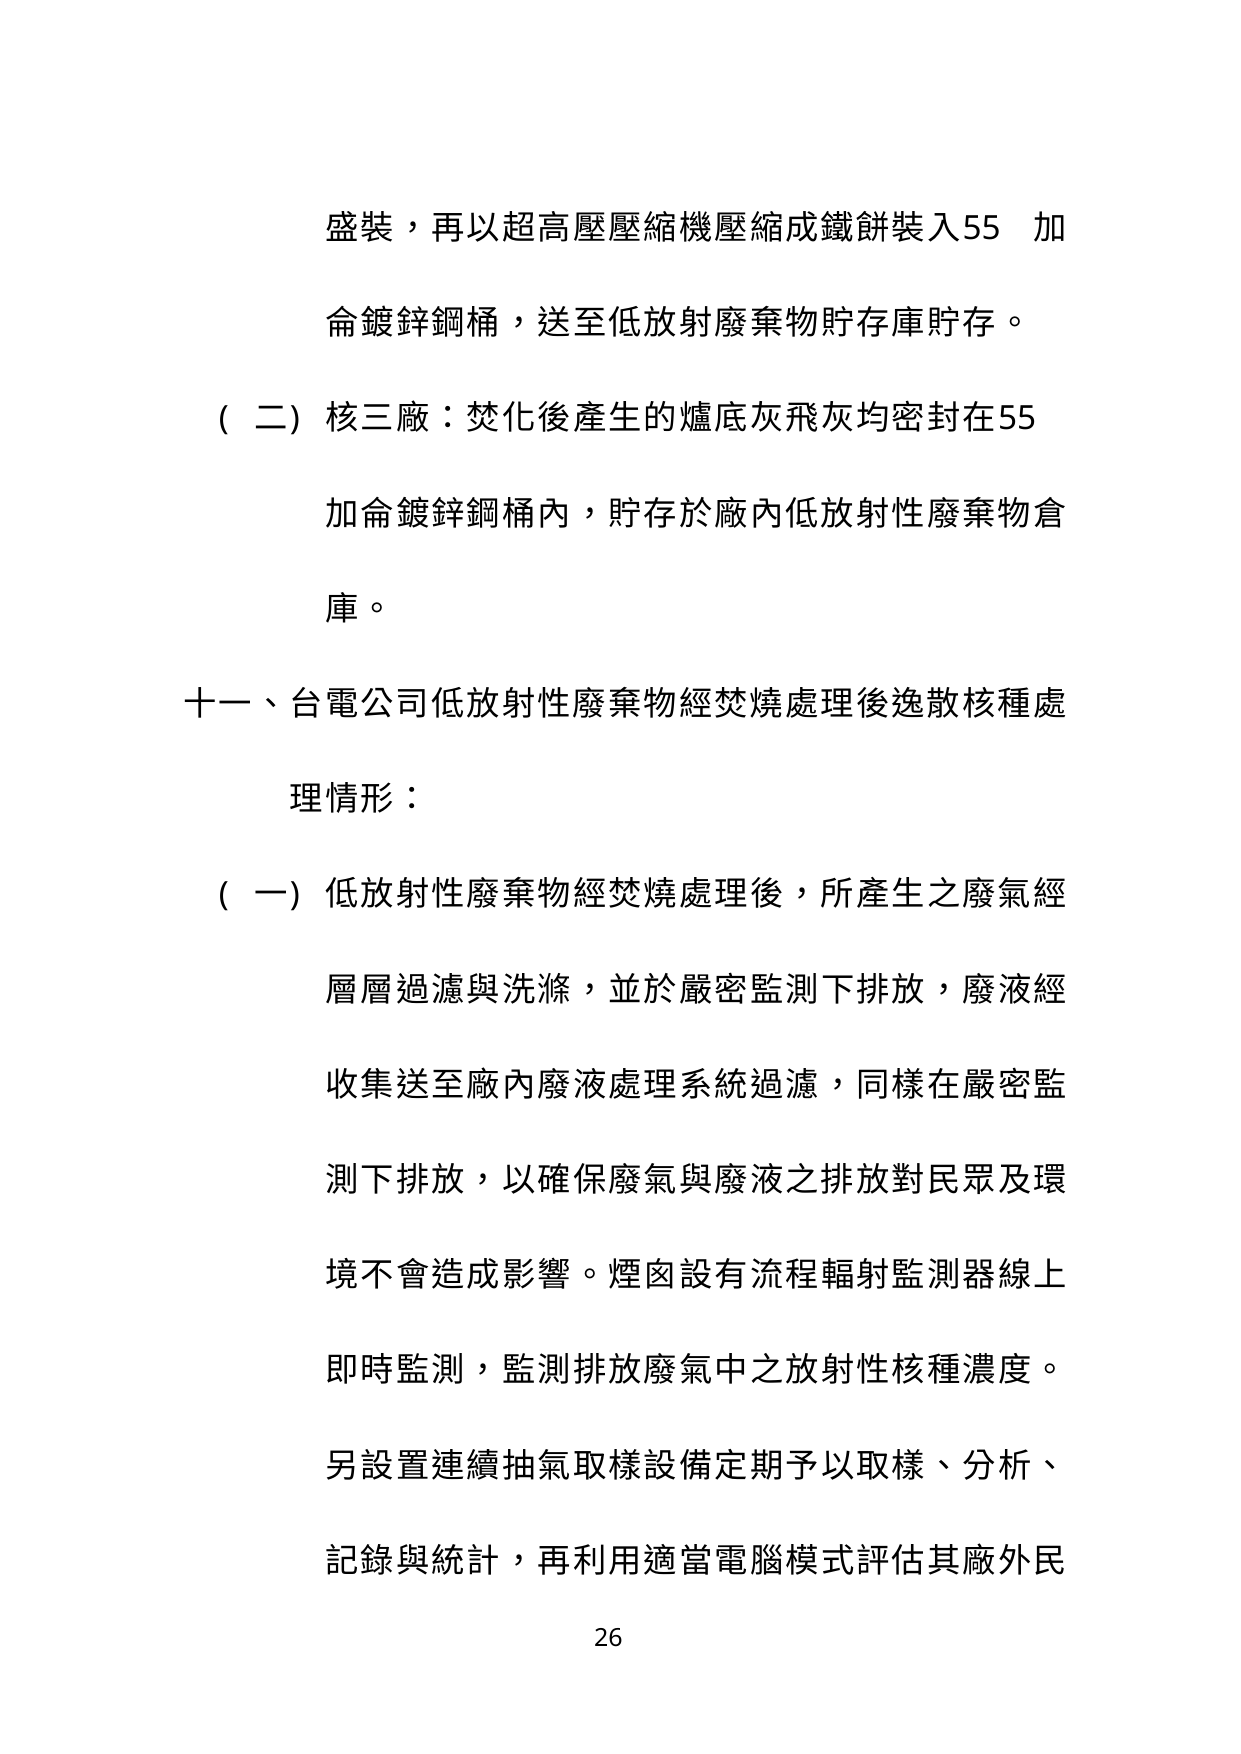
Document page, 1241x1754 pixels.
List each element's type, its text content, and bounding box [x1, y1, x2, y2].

subtitle 核三廠：焚化後產生的爐底灰飛灰均密封在55加侖鍍鋅鋼桶內，貯存於廠內低放射性廢棄物倉庫。 [219, 368, 1069, 653]
subtitle 台電公司低放射性廢棄物經焚燒處理後逸散核種處理情形： [183, 653, 1069, 844]
subtitle 核二廠：焚化後產生的灰渣及飛灰均以180 L桶盛裝，再以超高壓壓縮機壓縮成鐵餅裝入55加侖鍍鋅鋼桶，送至低放射廢棄物貯存庫貯存。 [219, 177, 1069, 368]
